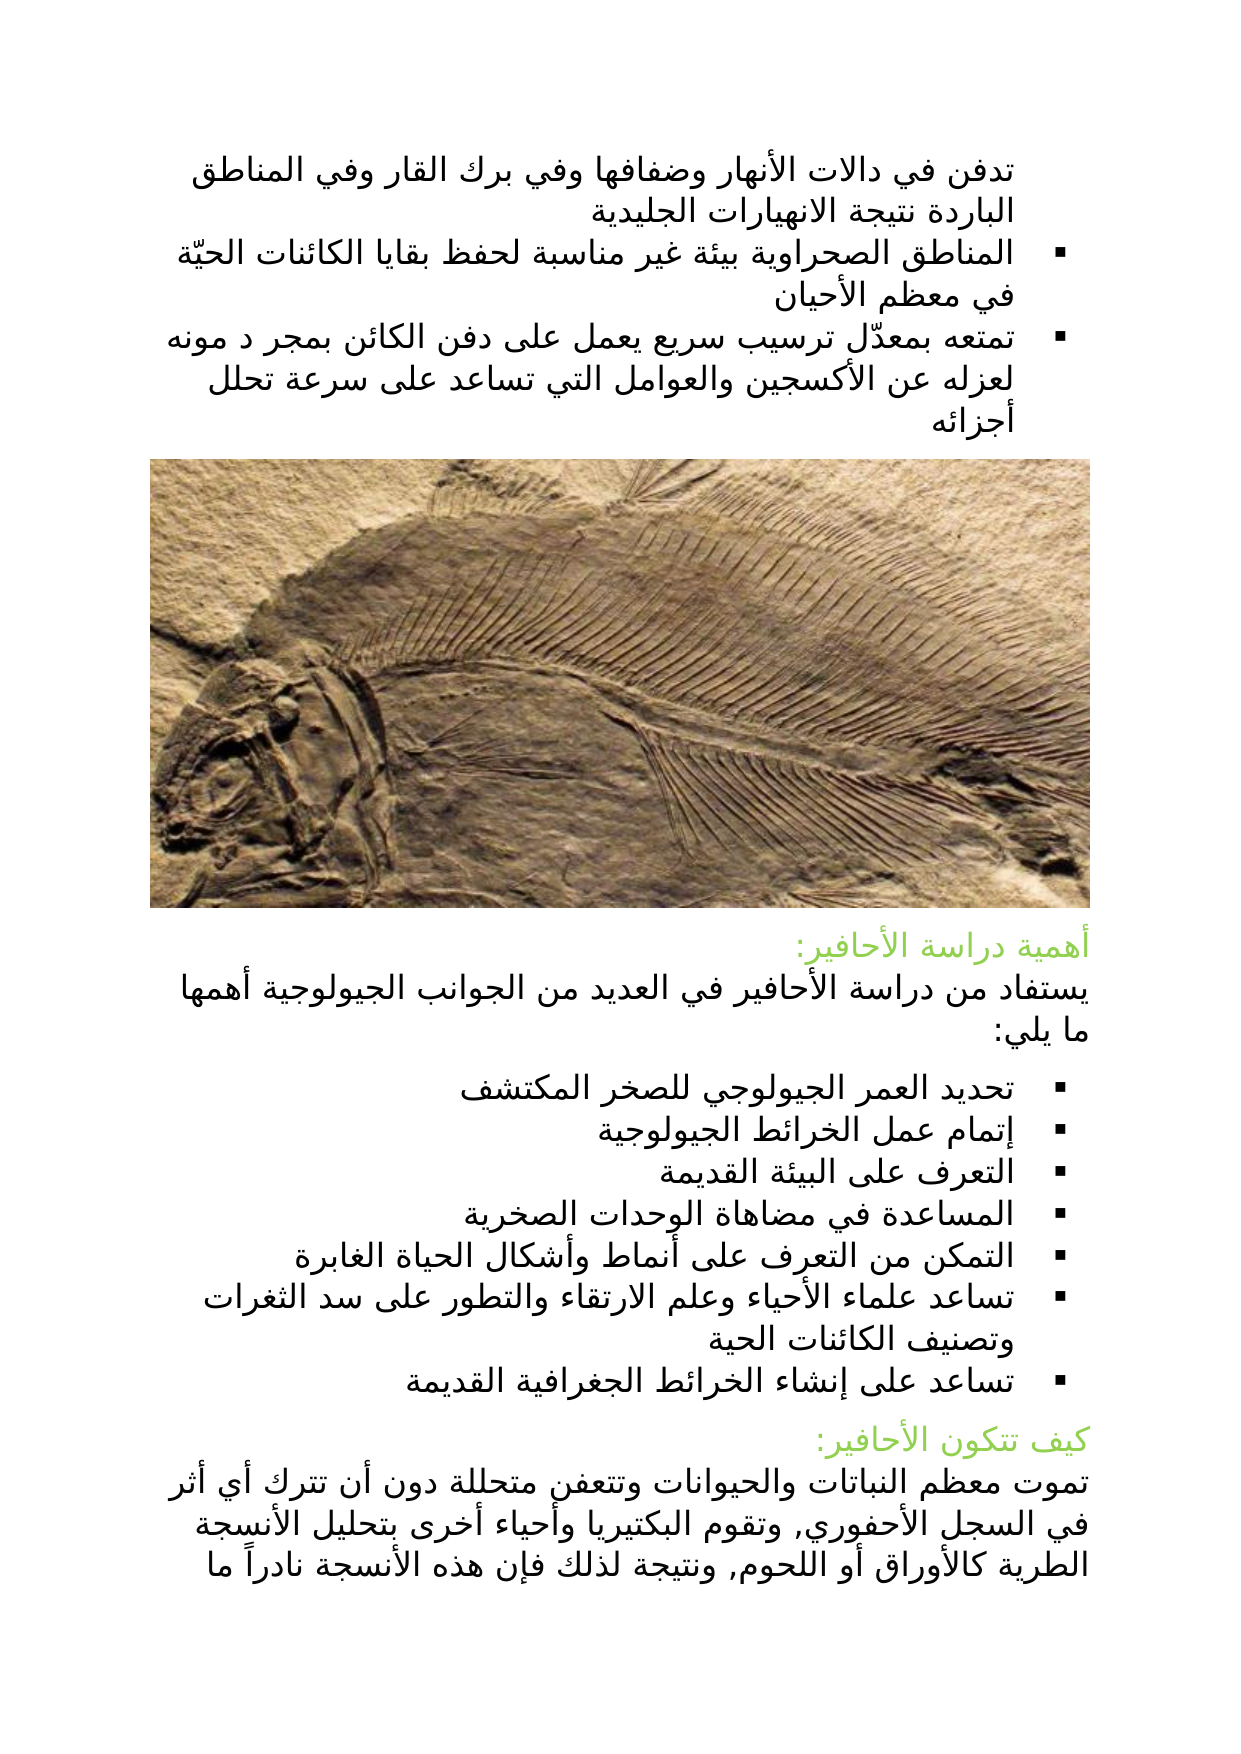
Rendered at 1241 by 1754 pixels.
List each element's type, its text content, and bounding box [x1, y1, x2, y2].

list تساعد علماء الأحياء وعلم الارتقاء والتطور على سد الثغرات وتصنيف الكائنات الحية [150, 1278, 1053, 1359]
list تساعد على إنشاء الخرائط الجغرافية القديمة [150, 1362, 1053, 1401]
list المناطق الصحراوية بيئة غير مناسبة لحفظ بقايا الكائنات الحيّة في معظم الأحيان [150, 234, 1053, 314]
picture [150, 459, 1090, 908]
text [150, 1420, 1090, 1585]
list إتمام عمل الخرائط الجيولوجية [150, 1111, 1053, 1149]
list تحديد العمر الجيولوجي للصخر المكتشف [150, 1069, 1053, 1107]
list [150, 150, 1053, 231]
text أهمية دراسة الأحافير: يستفاد من دراسة الأحافير في العديد من الجوانب الجيولوجية أهمها ما يلي: [150, 926, 1090, 1049]
list التمكن من التعرف على أنماط وأشكال الحياة الغابرة [150, 1236, 1053, 1275]
list المساعدة في مضاهاة الوحدات الصخرية [150, 1194, 1053, 1233]
list تمتعه بمعدّل ترسيب سريع يعمل على دفن الكائن بمجر د مونه لعزله عن الأكسجين والعوامل التي تساعد على سرعة تحلل أجزائه [150, 317, 1053, 440]
list التعرف على البيئة القديمة [150, 1152, 1053, 1191]
